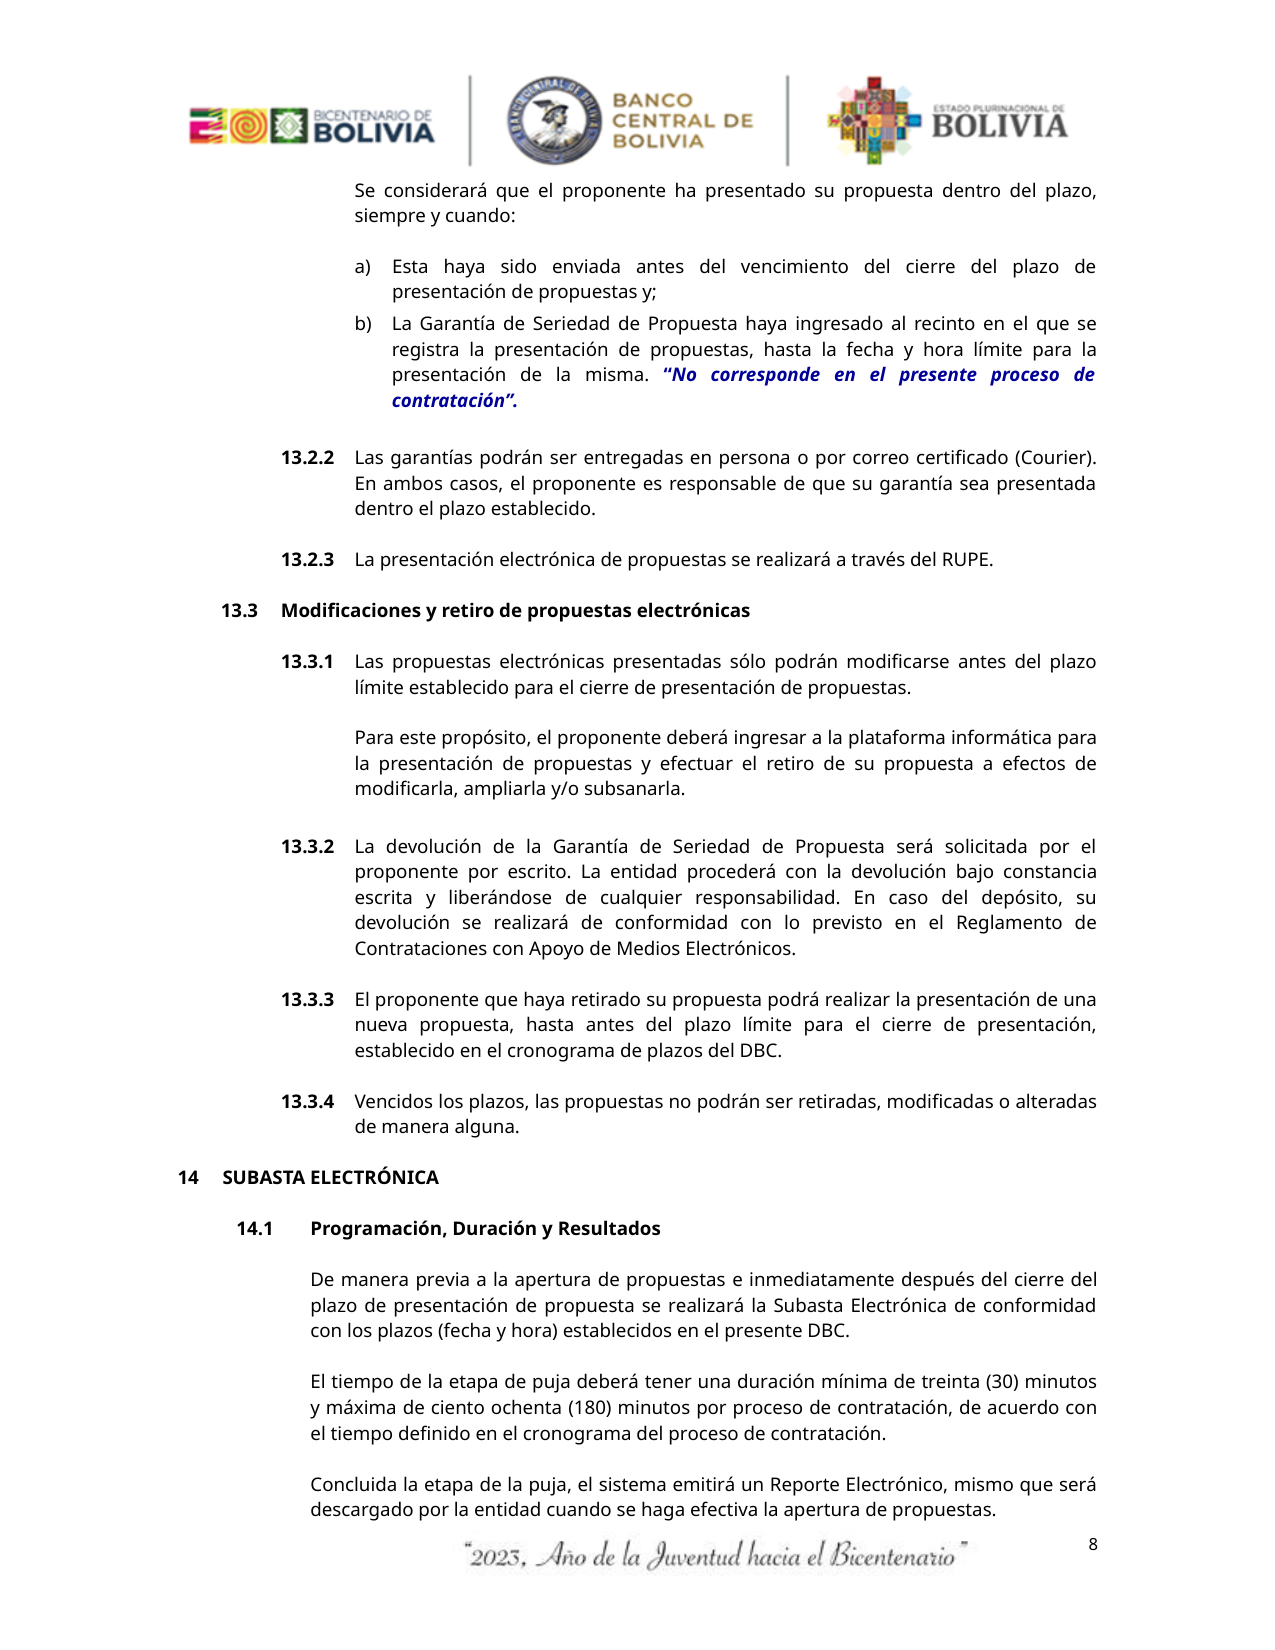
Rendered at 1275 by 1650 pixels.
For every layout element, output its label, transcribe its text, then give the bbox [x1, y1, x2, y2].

title Programación, Duración y Resultados [236, 1216, 1098, 1241]
title El proponente que haya retirado su propuesta podrá realizar la presentación de una nueva propuesta, hasta antes del plazo límite para el cierre de presentación, establecido en el cronograma de plazos del DBC. [281, 986, 1098, 1063]
title Se considerará que el proponente ha presentado su propuesta dentro del plazo, siempre y cuando: [354, 177, 1098, 228]
text Concluida la etapa de la puja, el sistema emitirá un Reporte Electrónico, mismo que será descargado por la entidad cuando se haga efectiva la apertura de propuestas. [310, 1471, 1098, 1522]
title La Garantía de Seriedad de Propuesta haya ingresado al recinto en el que se registra la presentación de propuestas, hasta la fecha y hora límite para la presentación de la misma. “No corresponde en el presente proceso de contratación”. [354, 311, 1098, 413]
title Vencidos los plazos, las propuestas no podrán ser retiradas, modificadas o alteradas de manera alguna. [281, 1088, 1098, 1139]
title Las propuestas electrónicas presentadas sólo podrán modificarse antes del plazo límite establecido para el cierre de presentación de propuestas. [281, 648, 1098, 699]
text De manera previa a la apertura de propuestas e inmediatamente después del cierre del plazo de presentación de propuesta se realizará la Subasta Electrónica de conformidad con los plazos (fecha y hora) establecidos en el presente DBC. [310, 1267, 1098, 1343]
title La devolución de la Garantía de Seriedad de Propuesta será solicitada por el proponente por escrito. La entidad procederá con la devolución bajo constancia escrita y liberándose de cualquier responsabilidad. En caso del depósito, su devolución se realizará de conformidad con lo previsto en el Reglamento de Contrataciones con Apoyo de Medios Electrónicos. [281, 833, 1098, 961]
title Esta haya sido enviada antes del vencimiento del cierre del plazo de presentación de propuestas y; [354, 253, 1098, 304]
title Para este propósito, el proponente deberá ingresar a la plataforma informática para la presentación de propuestas y efectuar el retiro de su propuesta a efectos de modificarla, ampliarla y/o subsanarla. [354, 724, 1098, 801]
title SUBASTA ELECTRÓNICA [177, 1165, 1098, 1190]
title Las garantías podrán ser entregadas en persona o por correo certificado (Courier). En ambos casos, el proponente es responsable de que su garantía sea presentada dentro el plazo establecido. [281, 444, 1098, 521]
text El tiempo de la etapa de puja deberá tener una duración mínima de treinta (30) minutos y máxima de ciento ochenta (180) minutos por proceso de contratación, de acuerdo con el tiempo definido en el cronograma del proceso de contratación. [310, 1369, 1098, 1445]
picture [447, 1531, 982, 1590]
title La presentación electrónica de propuestas se realizará a través del RUPE. [281, 546, 1098, 572]
picture [171, 25, 1092, 169]
title Modificaciones y retiro de propuestas electrónicas [221, 597, 1098, 623]
